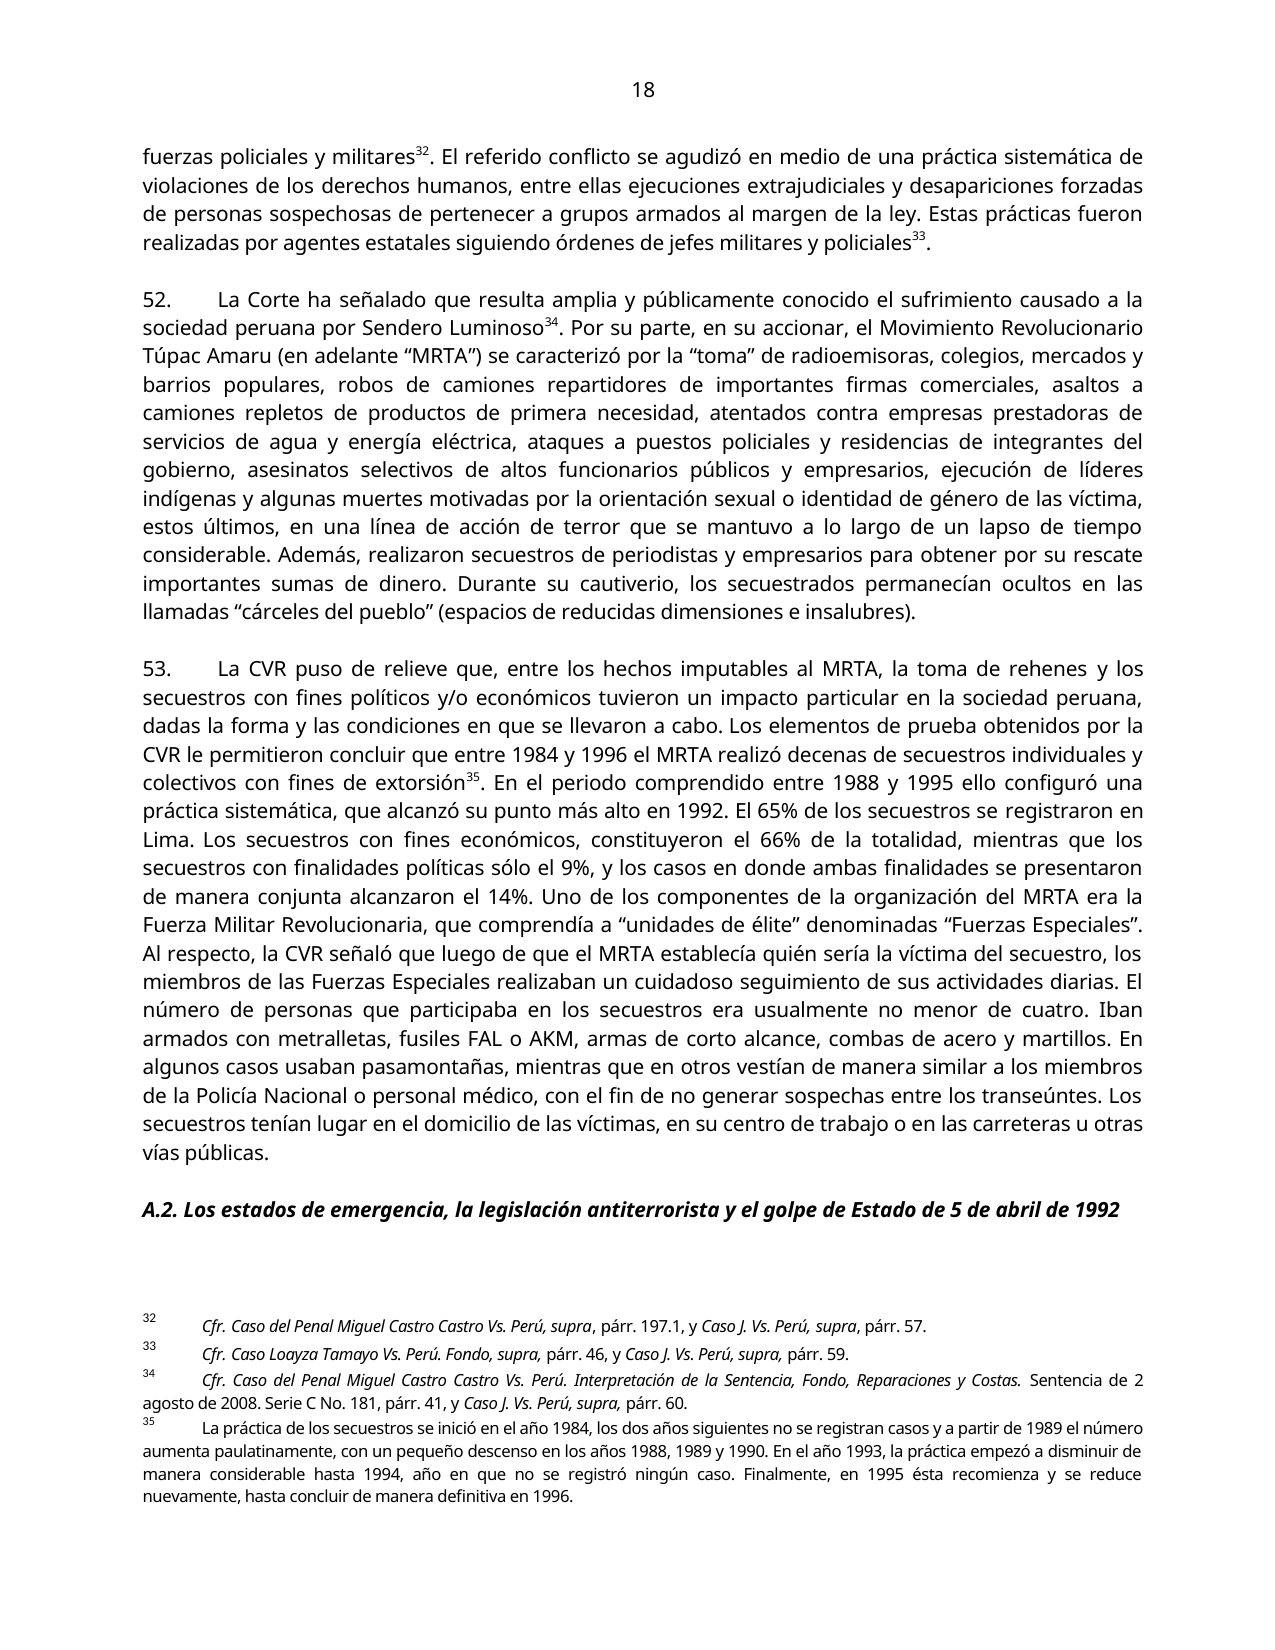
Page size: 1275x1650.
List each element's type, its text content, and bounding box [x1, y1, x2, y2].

list La CVR puso de relieve que, entre los hechos imputables al MRTA, la toma de rehenes y los secuestros con fines políticos y/o económicos tuvieron un impacto particular en la sociedad peruana, dadas la forma y las condiciones en que se llevaron a cabo. Los elementos de prueba obtenidos por la CVR le permitieron concluir que entre 1984 y 1996 el MRTA realizó decenas de secuestros individuales y colectivos con fines de extorsión. En el periodo comprendido entre 1988 y 1995 ello configuró una práctica sistemática, que alcanzó su punto más alto en 1992. El 65% de los secuestros se registraron en Lima. Los secuestros con fines económicos, constituyeron el 66% de la totalidad, mientras que los secuestros con finalidades políticas sólo el 9%, y los casos en donde ambas finalidades se presentaron de manera conjunta alcanzaron el 14%. Uno de los componentes de la organización del MRTA era la Fuerza Militar Revolucionaria, que comprendía a “unidades de élite” denominadas “Fuerzas Especiales”. Al respecto, la CVR señaló que luego de que el MRTA establecía quién sería la víctima del secuestro, los miembros de las Fuerzas Especiales realizaban un cuidadoso seguimiento de sus actividades diarias. El número de personas que participaba en los secuestros era usualmente no menor de cuatro. Iban armados con metralletas, fusiles FAL o AKM, armas de corto alcance, combas de acero y martillos. En algunos casos usaban pasamontañas, mientras que en otros vestían de manera similar a los miembros de la Policía Nacional o personal médico, con el fin de no generar sospechas entre los transeúntes. Los secuestros tenían lugar en el domicilio de las víctimas, en su centro de trabajo o en las carreteras u otras vías públicas. [142, 654, 1144, 1166]
list En casos anteriores la Corte ha reconocido que, desde comienzos de la década de los ochenta hasta finales del año 2000, se vivió en el Perú un conflicto entre grupos armados y agentes de las fuerzas policiales y militares. El referido conflicto se agudizó en medio de una práctica sistemática de violaciones de los derechos humanos, entre ellas ejecuciones extrajudiciales y desapariciones forzadas de personas sospechosas de pertenecer a grupos armados al margen de la ley. Estas prácticas fueron realizadas por agentes estatales siguiendo órdenes de jefes militares y policiales. [142, 142, 1144, 256]
list La Corte ha señalado que resulta amplia y públicamente conocido el sufrimiento causado a la sociedad peruana por Sendero Luminoso. Por su parte, en su accionar, el Movimiento Revolucionario Túpac Amaru (en adelante “MRTA”) se caracterizó por la “toma” de radioemisoras, colegios, mercados y barrios populares, robos de camiones repartidores de importantes firmas comerciales, asaltos a camiones repletos de productos de primera necesidad, atentados contra empresas prestadoras de servicios de agua y energía eléctrica, ataques a puestos policiales y residencias de integrantes del gobierno, asesinatos selectivos de altos funcionarios públicos y empresarios, ejecución de líderes indígenas y algunas muertes motivadas por la orientación sexual o identidad de género de las víctima, estos últimos, en una línea de acción de terror que se mantuvo a lo largo de un lapso de tiempo considerable. Además, realizaron secuestros de periodistas y empresarios para obtener por su rescate importantes sumas de dinero. Durante su cautiverio, los secuestrados permanecían ocultos en las llamadas “cárceles del pueblo” (espacios de reducidas dimensiones e insalubres). [142, 285, 1144, 626]
subtitle A.2. Los estados de emergencia, la legislación antiterrorista y el golpe de Estado de 5 de abril de 1992 [142, 1195, 1144, 1223]
